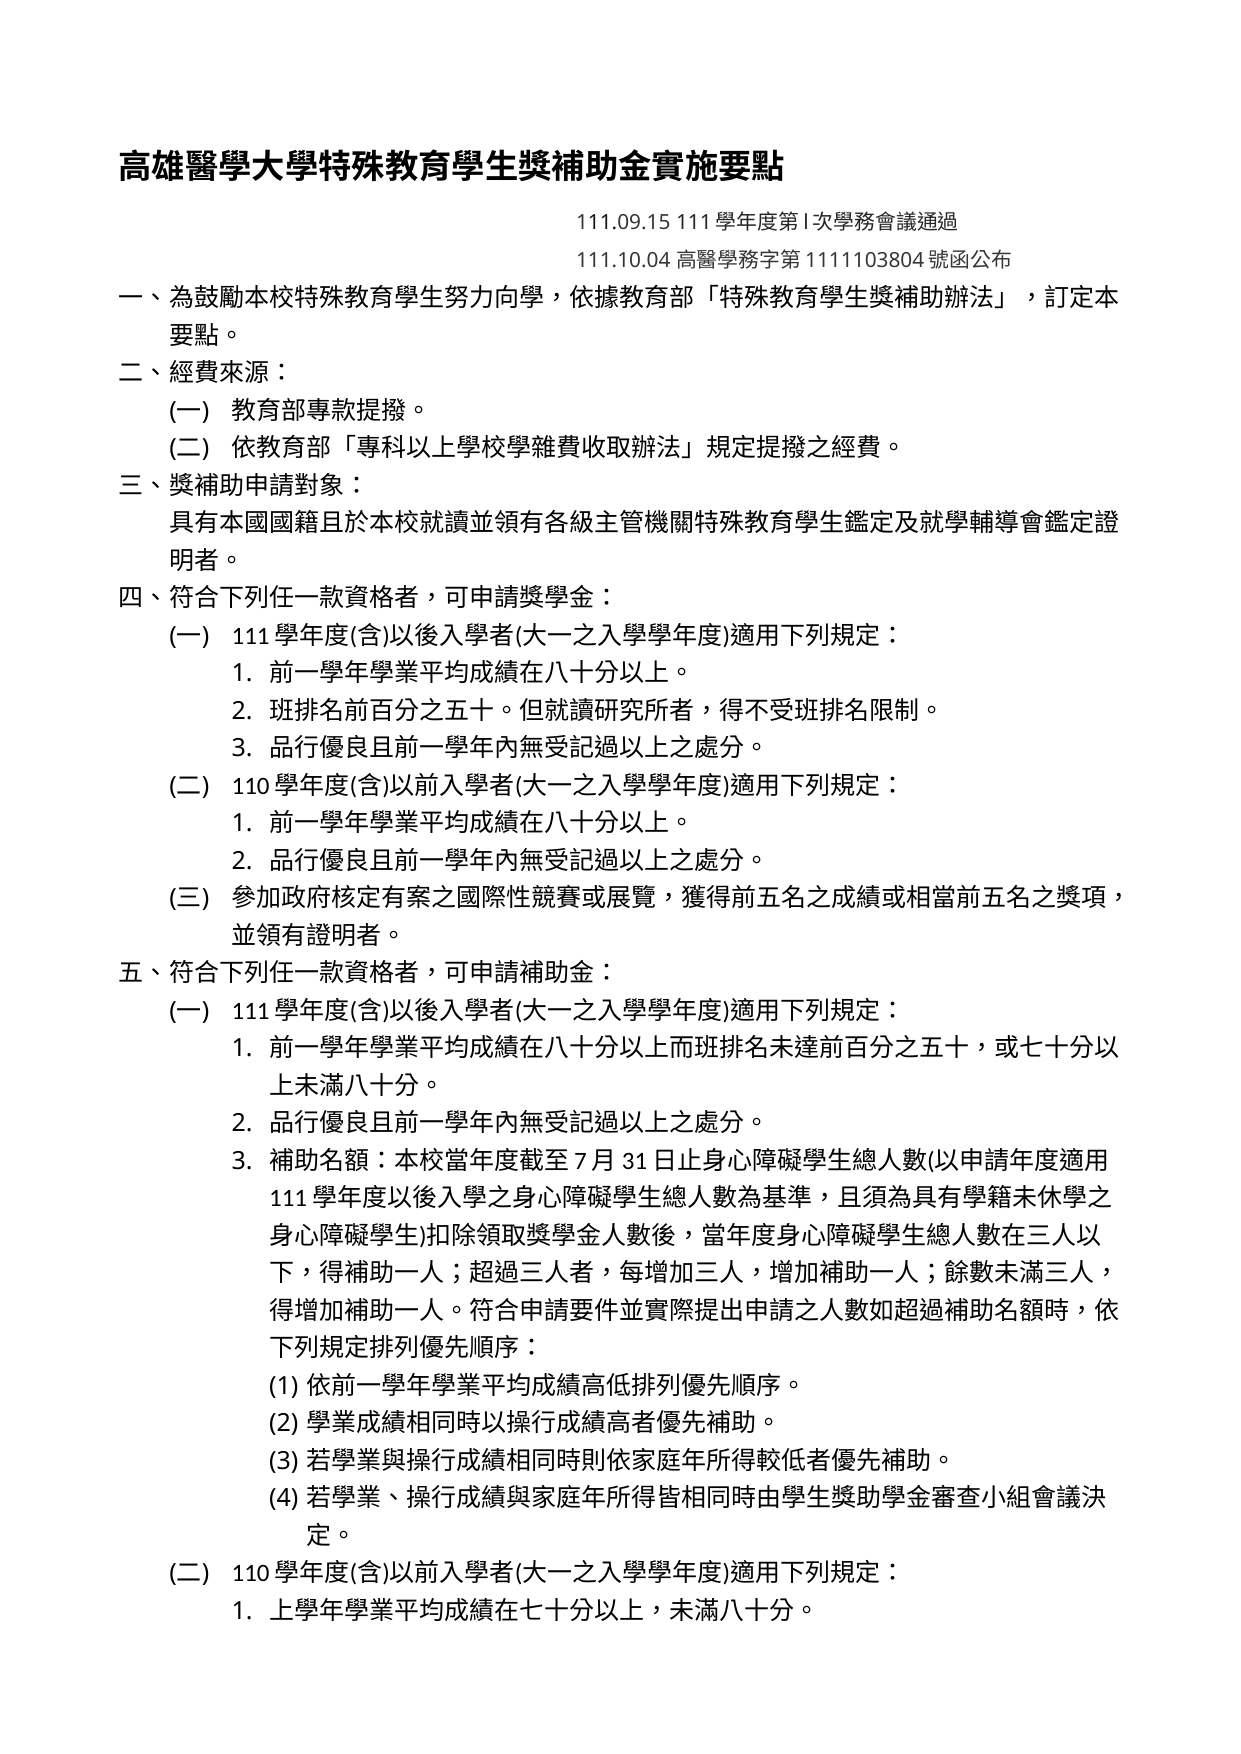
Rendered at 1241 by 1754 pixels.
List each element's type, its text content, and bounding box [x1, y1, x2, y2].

list 參加政府核定有案之國際性競賽或展覽，獲得前五名之成績或相當前五名之獎項，並領有證明者。 [169, 877, 1122, 952]
list 學業成績相同時以操行成績高者優先補助。 [269, 1402, 1122, 1439]
list 具有本國國籍且於本校就讀並領有各級主管機關特殊教育學生鑑定及就學輔導會鑑定證明者。 [169, 502, 1122, 577]
list 符合下列任一款資格者，可申請獎學金： [118, 577, 1122, 614]
list 為鼓勵本校特殊教育學生努力向學，依據教育部「特殊教育學生獎補助辦法」，訂定本要點。 [118, 277, 1122, 352]
list 111學年度(含)以後入學者(大一之入學學年度)適用下列規定： [169, 614, 1122, 652]
list 111學年度(含)以後入學者(大一之入學學年度)適用下列規定： [169, 989, 1122, 1027]
list 上學年學業平均成績在七十分以上，未滿八十分。 [231, 1589, 1122, 1627]
list 前一學年學業平均成績在八十分以上。 [231, 652, 1122, 689]
list 品行優良且前一學年內無受記過以上之處分。 [231, 839, 1122, 877]
list 依教育部「專科以上學校學雜費收取辦法」規定提撥之經費。 [169, 427, 1122, 464]
text 111.09.15 111學年度第l次學務會議通過 [118, 202, 1059, 239]
text 111.10.04 高醫學務字第1111103804號函公布 [118, 239, 1018, 277]
list 品行優良且前一學年內無受記過以上之處分。 [231, 1102, 1122, 1139]
list 符合下列任一款資格者，可申請補助金： [118, 952, 1122, 989]
list 獎補助申請對象： [118, 464, 1122, 502]
list 班排名前百分之五十。但就讀研究所者，得不受班排名限制。 [231, 689, 1122, 727]
list 品行優良且前一學年內無受記過以上之處分。 [231, 727, 1122, 764]
list 110學年度(含)以前入學者(大一之入學學年度)適用下列規定： [169, 1552, 1122, 1589]
list 補助名額：本校當年度截至7月31日止身心障礙學生總人數(以申請年度適用111學年度以後入學之身心障礙學生總人數為基準，且須為具有學籍未休學之身心障礙學生)扣除領取獎學金人數後，當年度身心障礙學生總人數在三人以下，得補助一人；超過三人者，每增加三人，增加補助一人；餘數未滿三人，得增加補助一人。符合申請要件並實際提出申請之人數如超過補助名額時，依下列規定排列優先順序： [231, 1139, 1122, 1364]
list 前一學年學業平均成績在八十分以上。 [231, 802, 1122, 839]
list 若學業與操行成績相同時則依家庭年所得較低者優先補助。 [269, 1439, 1122, 1477]
list 前一學年學業平均成績在八十分以上而班排名未達前百分之五十，或七十分以上未滿八十分。 [231, 1027, 1122, 1102]
list 110學年度(含)以前入學者(大一之入學學年度)適用下列規定： [169, 764, 1122, 802]
list 經費來源： [118, 352, 1122, 389]
text 高雄醫學大學特殊教育學生獎補助金實施要點 [118, 127, 1122, 202]
list 教育部專款提撥。 [169, 389, 1122, 427]
list 若學業、操行成績與家庭年所得皆相同時由學生獎助學金審查小組會議決定。 [269, 1477, 1122, 1552]
list 依前一學年學業平均成績高低排列優先順序。 [269, 1364, 1122, 1402]
